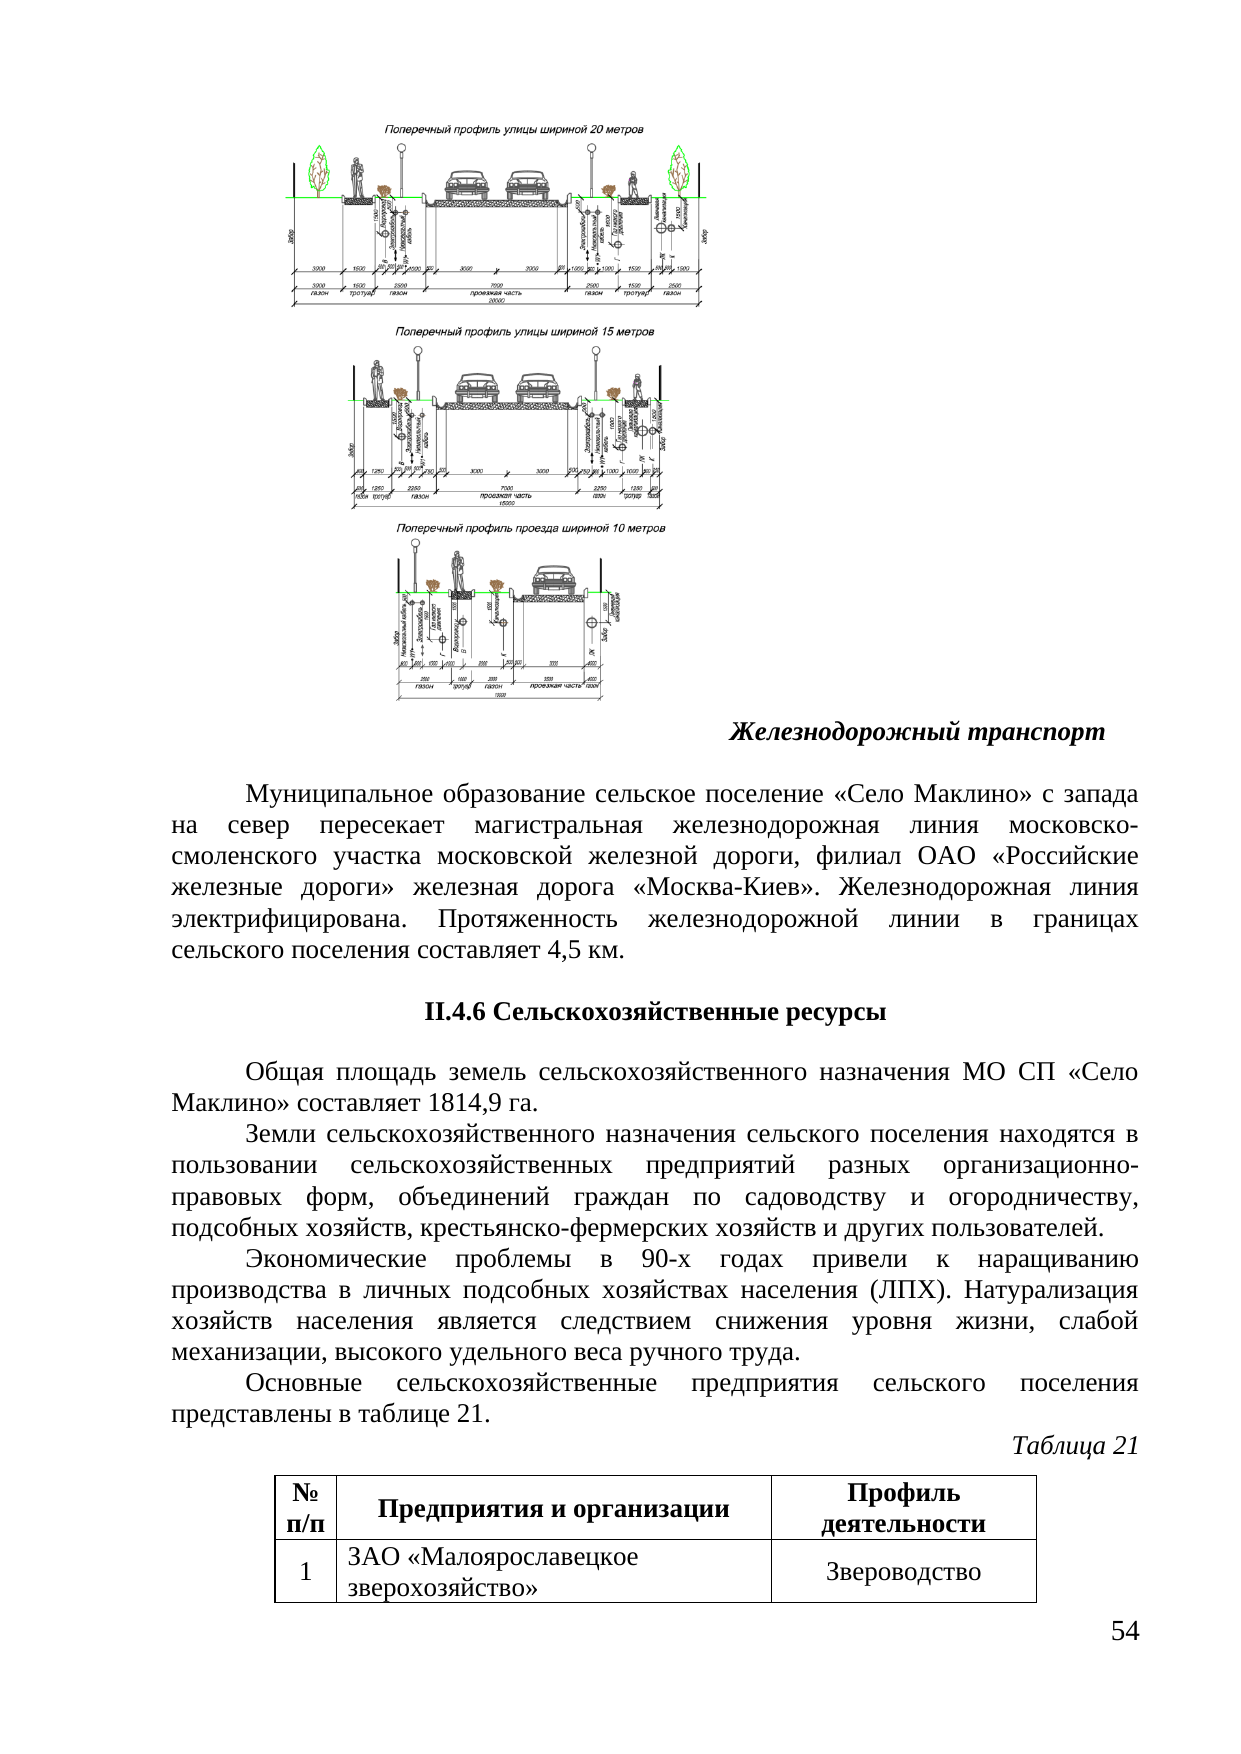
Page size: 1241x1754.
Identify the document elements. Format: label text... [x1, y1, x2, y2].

text Основные сельскохозяйственные предприятия сельского поселения представлены в таблице 21. [171, 1366, 1140, 1429]
text Общая площадь земель сельскохозяйственного назначения МО СП «Село Маклино» составляет 1814,9 га. [171, 1055, 1140, 1117]
picture [276, 97, 730, 741]
table_header Профиль деятельности [772, 1476, 1036, 1539]
table_cell Звероводство [772, 1540, 1036, 1602]
table_header № п/п [276, 1476, 336, 1539]
subtitle II.4.6 Сельскохозяйственные ресурсы [171, 995, 1140, 1026]
text Муниципальное образование сельское поселение «Село Маклино» с запада на север пересекает магистральная железнодорожная линия московско-смоленского участка московской железной дороги, филиал ОАО «Российские железные дороги» железная дорога «Москва-Киев». Железнодорожная линия электрифицирована. Протяженность железнодорожной линии в границах сельского поселения составляет 4,5 км. [171, 777, 1140, 964]
table_cell 1 [276, 1540, 336, 1602]
text Земли сельскохозяйственного назначения сельского поселения находятся в пользовании сельскохозяйственных предприятий разных организационно-правовых форм, объединений граждан по садоводству и огородничеству, подсобных хозяйств, крестьянско-фермерских хозяйств и других пользователей. [171, 1117, 1140, 1242]
table_header Предприятия и организации [337, 1476, 771, 1539]
text Экономические проблемы в 90-х годах привели к наращиванию производства в личных подсобных хозяйствах населения (ЛПХ). Натурализация хозяйств населения является следствием снижения уровня жизни, слабой механизации, высокого удельного веса ручного труда. [171, 1242, 1140, 1366]
text Таблица 21 [171, 1429, 1140, 1460]
table_cell ЗАО «Малоярославецкое зверохозяйство» [337, 1540, 771, 1602]
